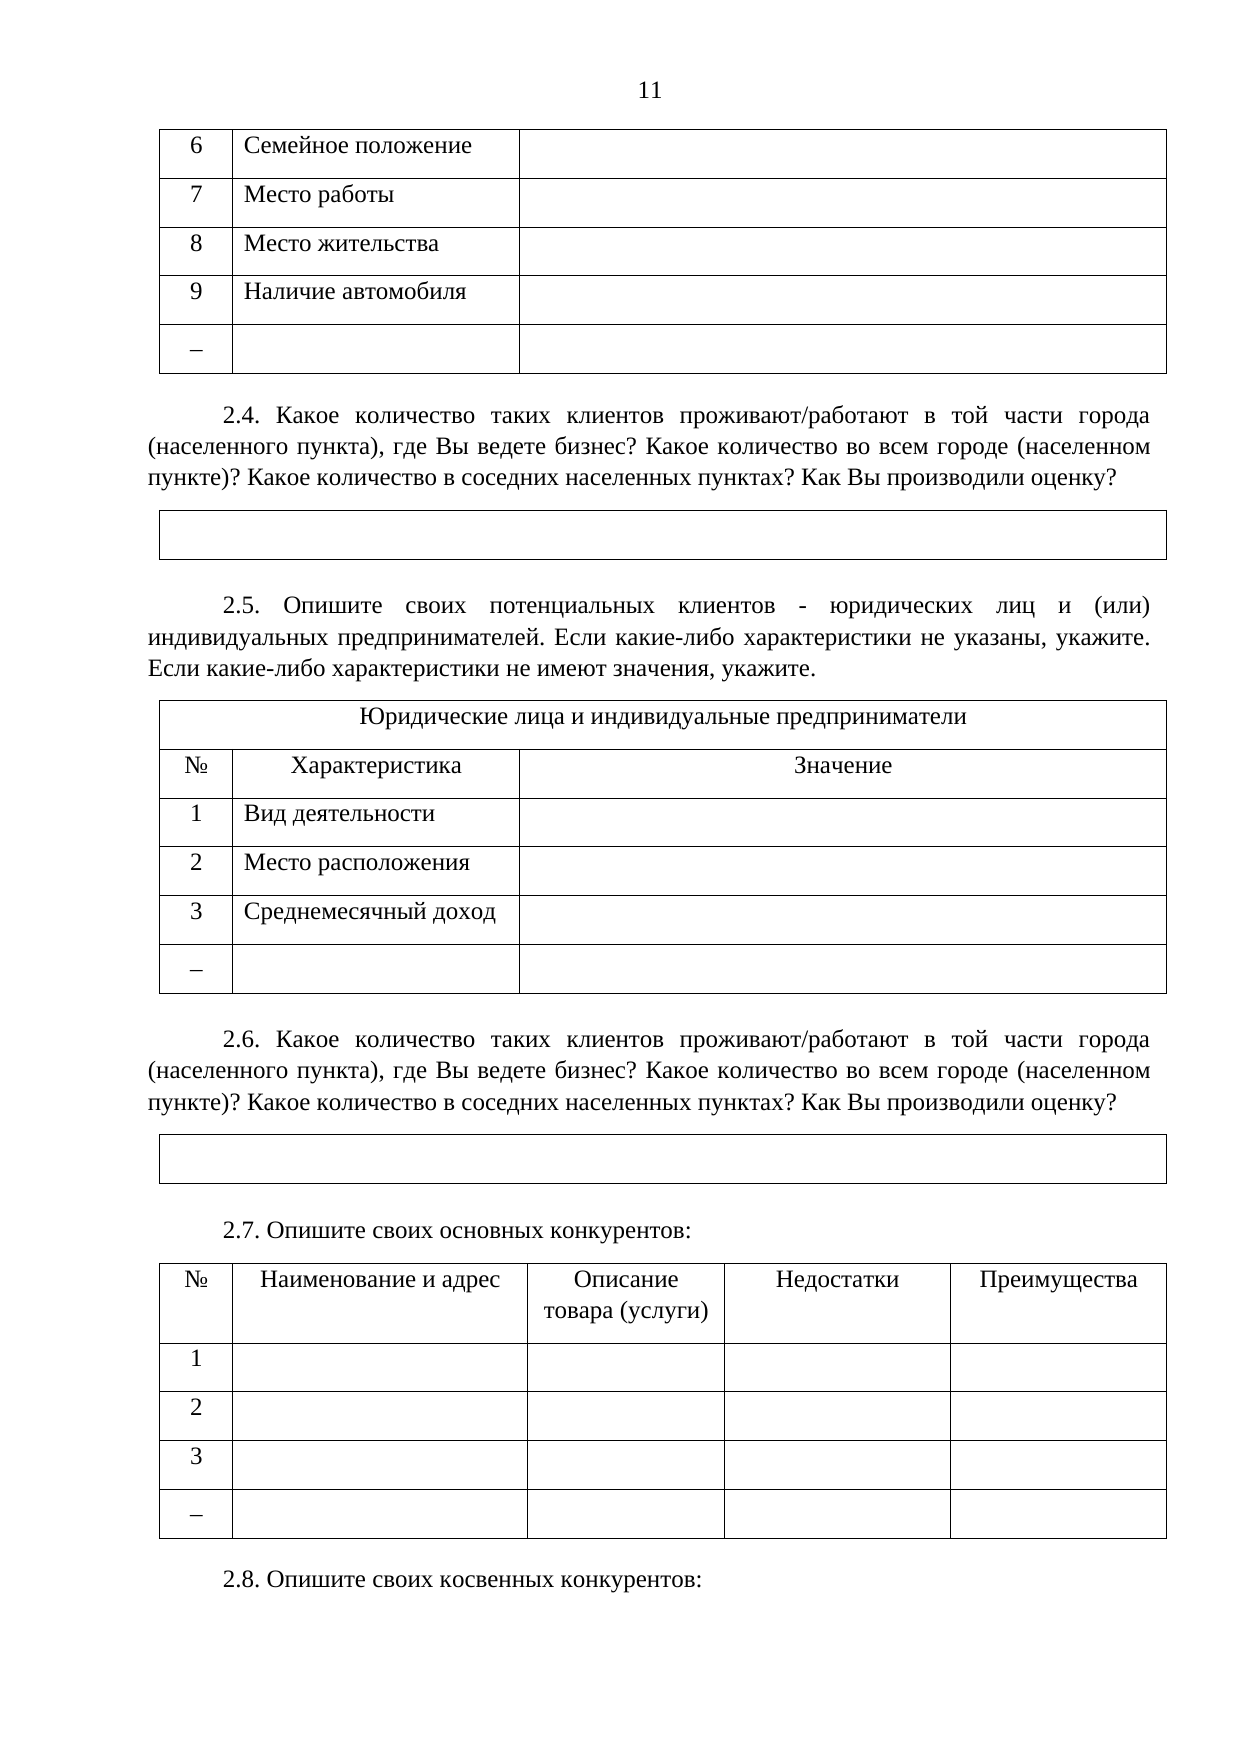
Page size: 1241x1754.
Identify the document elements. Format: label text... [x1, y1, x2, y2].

table_cell [233, 945, 519, 992]
table_cell [528, 1441, 724, 1489]
table_cell 3 [160, 1441, 232, 1489]
table_cell _ [160, 1490, 232, 1537]
table_header Описание товара (услуги) [528, 1264, 724, 1342]
table_cell [520, 945, 1166, 992]
table_header № [160, 1264, 232, 1342]
table_cell [725, 1344, 950, 1391]
table_header Недостатки [725, 1264, 950, 1342]
table_cell Среднемесячный доход [233, 896, 519, 944]
table_cell [233, 1344, 527, 1391]
table_cell [233, 1392, 527, 1440]
text 2.6. Какое количество таких клиентов проживают/работают в той части города (населенного пункта), где Вы ведете бизнес? Какое количество во всем городе (населенном пункте)? Какое количество в соседних населенных пунктах? Как Вы производили оценку? [148, 1024, 1152, 1115]
table_cell _ [160, 325, 232, 373]
table_cell [520, 847, 1166, 895]
table_cell Характеристика [233, 750, 519, 797]
table_cell Наличие автомобиля [233, 276, 519, 324]
table_cell 1 [160, 1344, 232, 1391]
table_cell Место жительства [233, 228, 519, 275]
table_cell [528, 1490, 724, 1537]
table_cell [520, 179, 1166, 227]
table_cell [951, 1392, 1166, 1440]
table_cell [725, 1392, 950, 1440]
table_cell [520, 228, 1166, 275]
table_cell [725, 1490, 950, 1537]
table_cell [528, 1392, 724, 1440]
table_header [160, 1135, 1166, 1183]
table_cell [520, 130, 1166, 178]
table_cell 2 [160, 1392, 232, 1440]
table_cell 2 [160, 847, 232, 895]
table_cell № [160, 750, 232, 797]
text 2.7. Опишите своих основных конкурентов: [148, 1215, 1152, 1244]
table_cell Место работы [233, 179, 519, 227]
table_cell [528, 1344, 724, 1391]
table_cell [951, 1490, 1166, 1537]
text 2.5. Опишите своих потенциальных клиентов - юридических лиц и (или) индивидуальных предпринимателей. Если какие-либо характеристики не указаны, укажите. Если какие-либо характеристики не имеют значения, укажите. [148, 591, 1152, 681]
table_cell [520, 799, 1166, 846]
table_cell [520, 325, 1166, 373]
text 2.8. Опишите своих косвенных конкурентов: [148, 1564, 1152, 1593]
table_cell [951, 1441, 1166, 1489]
table_cell Вид деятельности [233, 799, 519, 846]
table_cell [725, 1441, 950, 1489]
table_cell 8 [160, 228, 232, 275]
table_header Юридические лица и индивидуальные предприниматели [160, 701, 1166, 749]
table_cell Семейное положение [233, 130, 519, 178]
table_cell [233, 1441, 527, 1489]
table_header Преимущества [951, 1264, 1166, 1342]
table_cell Значение [520, 750, 1166, 797]
table_cell 1 [160, 799, 232, 846]
table_cell _ [160, 945, 232, 992]
table_cell [520, 896, 1166, 944]
table_header Наименование и адрес [233, 1264, 527, 1342]
table_cell 9 [160, 276, 232, 324]
table_cell [233, 325, 519, 373]
table_cell [233, 1490, 527, 1537]
table_cell 3 [160, 896, 232, 944]
table_cell [951, 1344, 1166, 1391]
table_header [160, 511, 1166, 558]
table_cell [520, 276, 1166, 324]
table_cell 7 [160, 179, 232, 227]
table_cell Место расположения [233, 847, 519, 895]
text 2.4. Какое количество таких клиентов проживают/работают в той части города (населенного пункта), где Вы ведете бизнес? Какое количество во всем городе (населенном пункте)? Какое количество в соседних населенных пунктах? Как Вы производили оценку? [148, 400, 1152, 491]
table_cell 6 [160, 130, 232, 178]
